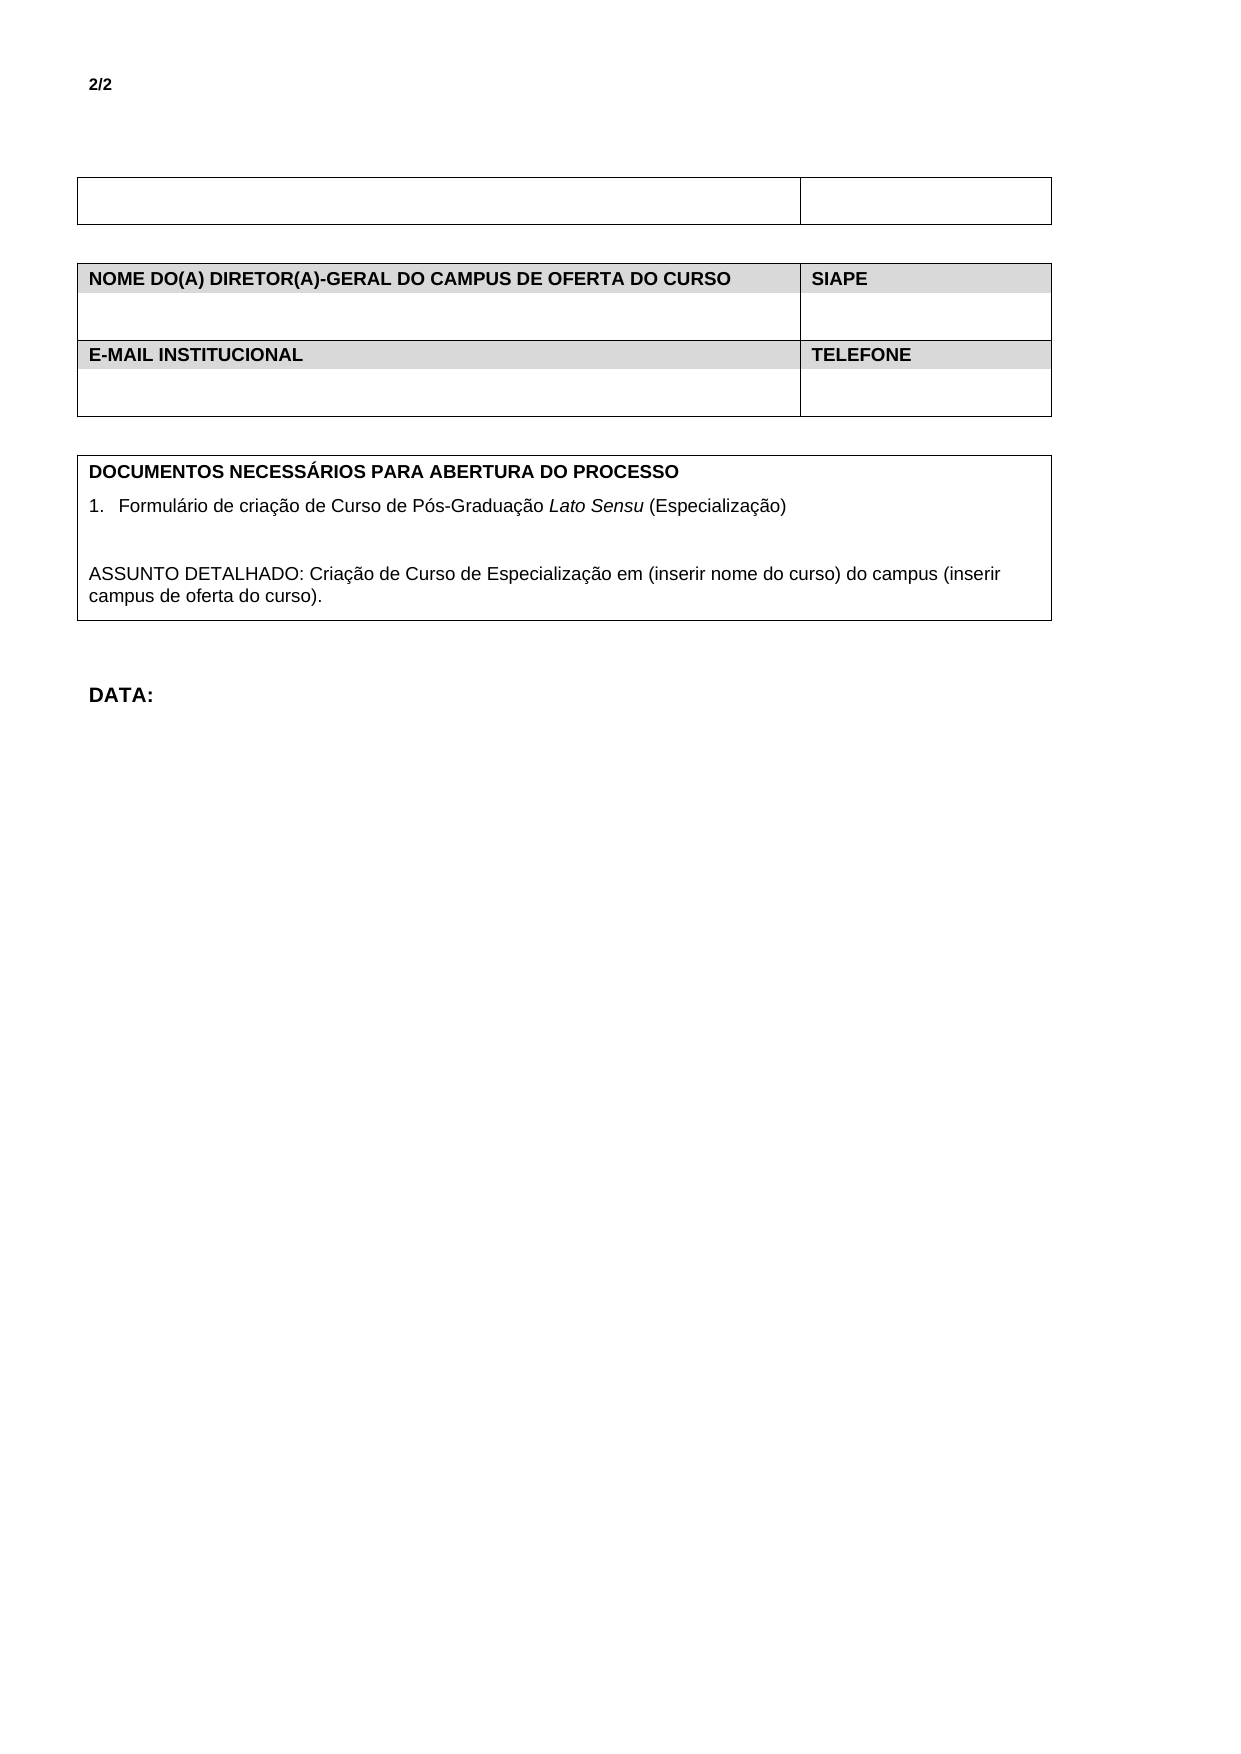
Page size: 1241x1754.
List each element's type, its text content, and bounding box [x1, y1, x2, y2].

table_header DOCUMENTOS NECESSÁRIOS PARA ABERTURA DO PROCESSO Formulário de criação de Curso de Pós-Graduação Lato Sensu (Especialização) ASSUNTO DETALHADO: Criação de Curso de Especialização em (inserir nome do curso) do campus (inserir campus de oferta do curso). [78, 456, 1051, 619]
table_header NOME DO(A) DIRETOR(A)-GERAL DO CAMPUS DE OFERTA DO CURSO [78, 264, 800, 293]
table_cell [78, 293, 800, 339]
table_cell [78, 369, 800, 416]
table_cell E-MAIL INSTITUCIONAL [78, 341, 800, 369]
table_cell [78, 178, 800, 224]
table_cell [801, 178, 1051, 224]
table_cell TELEFONE [801, 341, 1051, 369]
text DATA: [89, 683, 1063, 707]
table_cell [801, 369, 1051, 416]
table_header SIAPE [801, 264, 1051, 293]
table_cell [801, 293, 1051, 339]
